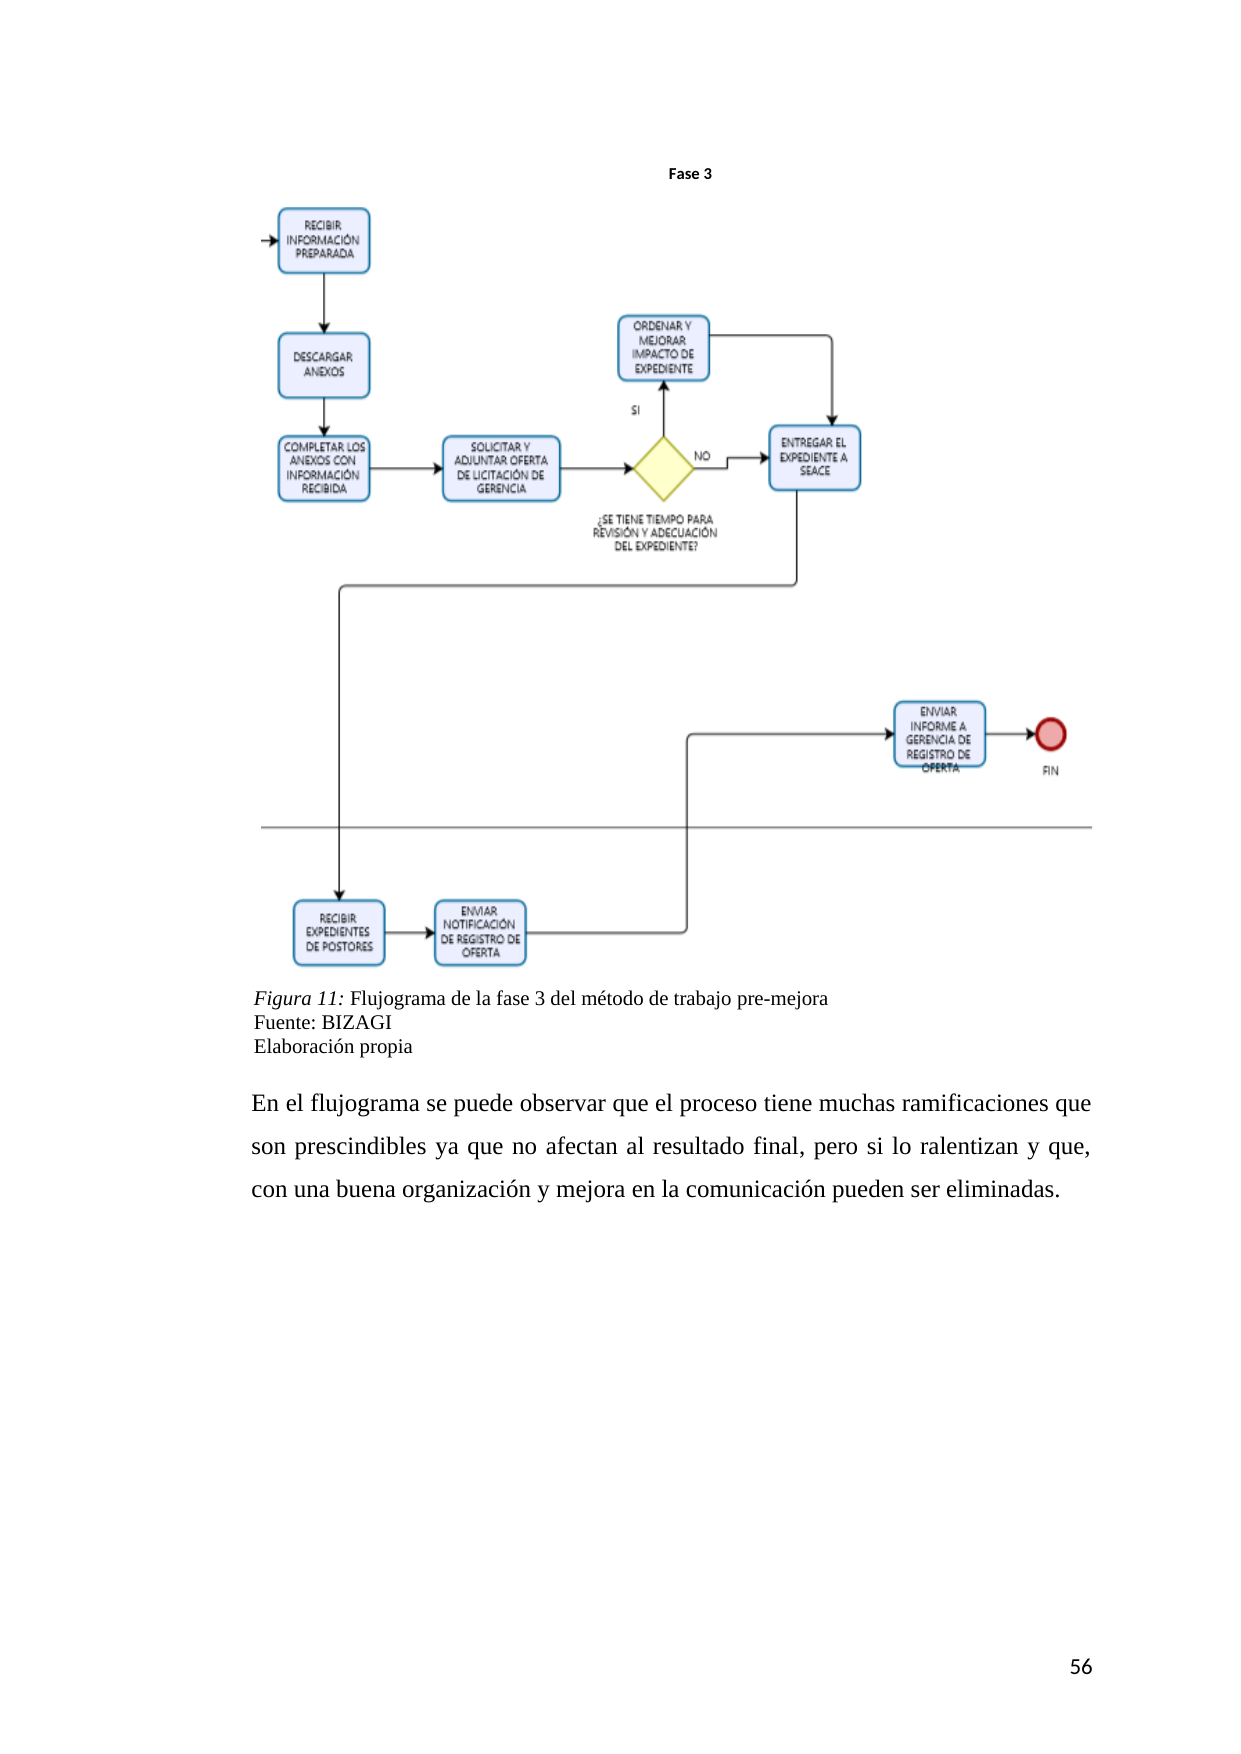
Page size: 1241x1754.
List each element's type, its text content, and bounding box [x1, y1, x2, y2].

picture [261, 150, 1093, 971]
text En el flujograma se puede observar que el proceso tiene muchas ramificaciones que son prescindibles ya que no afectan al resultado final, pero si lo ralentizan y que, con una buena organización y mejora en la comunicación pueden ser eliminadas. [251, 1044, 1092, 1203]
